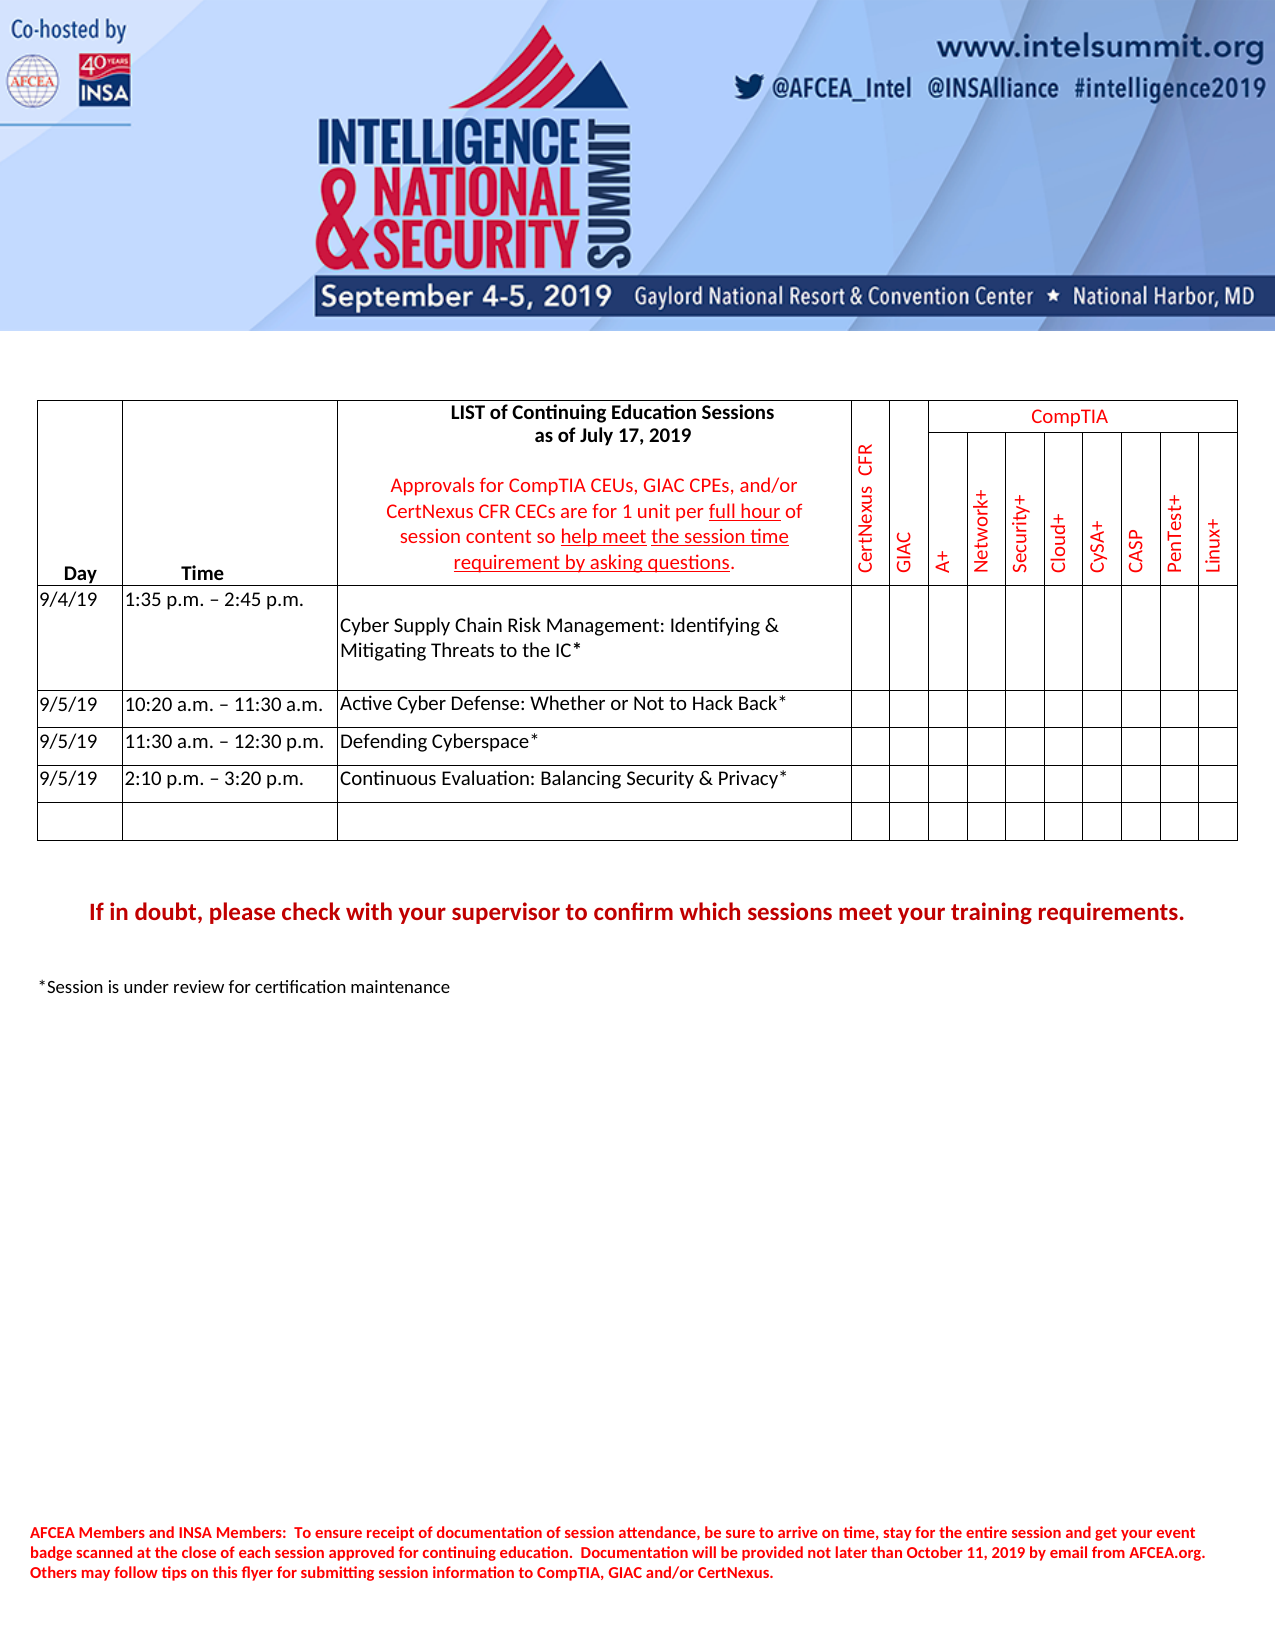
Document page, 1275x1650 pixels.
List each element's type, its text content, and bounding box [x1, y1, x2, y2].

table_cell Continuous Evaluation: Balancing Security & Privacy* [338, 766, 851, 802]
table_cell [1006, 803, 1044, 839]
table_cell [968, 691, 1005, 727]
table_cell [1199, 586, 1237, 689]
table_cell Active Cyber Defense: Whether or Not to Hack Back* [338, 691, 851, 727]
table_cell [852, 803, 889, 839]
table_cell [1083, 586, 1121, 689]
table_cell [1161, 728, 1198, 764]
table_cell [1045, 803, 1082, 839]
table_cell 10:20 a.m. – 11:30 a.m. [123, 691, 337, 727]
table_header Day [38, 401, 122, 585]
table_cell [968, 766, 1005, 802]
text If in doubt, please check with your supervisor to confirm which sessions meet your training requirements. [37, 896, 1237, 927]
table_cell [1045, 586, 1082, 689]
table_cell Security+ [1006, 433, 1044, 585]
table_cell [1083, 803, 1121, 839]
table_cell [1045, 691, 1082, 727]
table_header LIST of Continuing Education Sessions as of July 17, 2019 Approvals for CompTIA CEUs, GIAC CPEs, and/or CertNexus CFR CECs are for 1 unit per full hour of session content so help meet the session time requirement by asking questions. [338, 401, 851, 585]
text *Session is under review for certification maintenance [37, 975, 1237, 998]
table_cell [1161, 803, 1198, 839]
table_cell [1045, 766, 1082, 802]
table_cell [1161, 586, 1198, 689]
table_cell [1199, 728, 1237, 764]
table_cell [1083, 728, 1121, 764]
table_cell [1199, 691, 1237, 727]
table_cell Cyber Supply Chain Risk Management: Identifying & Mitigating Threats to the IC* [338, 586, 851, 689]
table_cell Defending Cyberspace* [338, 728, 851, 764]
table_cell [338, 803, 851, 839]
table_header Time [123, 401, 337, 585]
table_cell [890, 586, 928, 689]
table_cell [1199, 766, 1237, 802]
table_header CompTIA [929, 401, 1237, 432]
table_cell [1083, 691, 1121, 727]
table_cell [1122, 728, 1160, 764]
table_cell A+ [929, 433, 967, 585]
table_cell 11:30 a.m. – 12:30 p.m. [123, 728, 337, 764]
table_cell [890, 766, 928, 802]
table_cell [1006, 691, 1044, 727]
table_cell Cloud+ [1045, 433, 1082, 585]
table_cell [1006, 586, 1044, 689]
table_header GIAC [890, 401, 928, 585]
table_cell 1:35 p.m. – 2:45 p.m. [123, 586, 337, 689]
table_cell [852, 691, 889, 727]
table_cell CASP [1122, 433, 1160, 585]
table_cell [1122, 691, 1160, 727]
table_cell 2:10 p.m. – 3:20 p.m. [123, 766, 337, 802]
table_cell 9/4/19 [38, 586, 122, 689]
table_cell PenTest+ [1161, 433, 1198, 585]
picture [0, 0, 1275, 331]
table_cell [890, 728, 928, 764]
table_cell [1161, 766, 1198, 802]
table_cell [123, 803, 337, 839]
table_cell [852, 586, 889, 689]
table_cell [1122, 803, 1160, 839]
table_cell [38, 803, 122, 839]
table_cell [852, 766, 889, 802]
table_cell [1006, 728, 1044, 764]
table_cell [890, 691, 928, 727]
table_cell [1006, 766, 1044, 802]
table_cell [1161, 691, 1198, 727]
table_cell 9/5/19 [38, 766, 122, 802]
table_cell [929, 586, 967, 689]
table_cell [890, 803, 928, 839]
table_cell 9/5/19 [38, 691, 122, 727]
table_cell [1122, 586, 1160, 689]
table_header CertNexus CFR [852, 401, 889, 585]
table_cell [1122, 766, 1160, 802]
table_cell [852, 728, 889, 764]
table_cell [1045, 728, 1082, 764]
table_cell [968, 803, 1005, 839]
table_cell [929, 691, 967, 727]
table_cell [1083, 766, 1121, 802]
table_cell 9/5/19 [38, 728, 122, 764]
table_cell Network+ [968, 433, 1005, 585]
table_cell [929, 728, 967, 764]
table_cell Linux+ [1199, 433, 1237, 585]
table_cell CySA+ [1083, 433, 1121, 585]
table_cell [929, 766, 967, 802]
table_cell [929, 803, 967, 839]
table_cell [968, 728, 1005, 764]
table_cell [1199, 803, 1237, 839]
table_cell [968, 586, 1005, 689]
